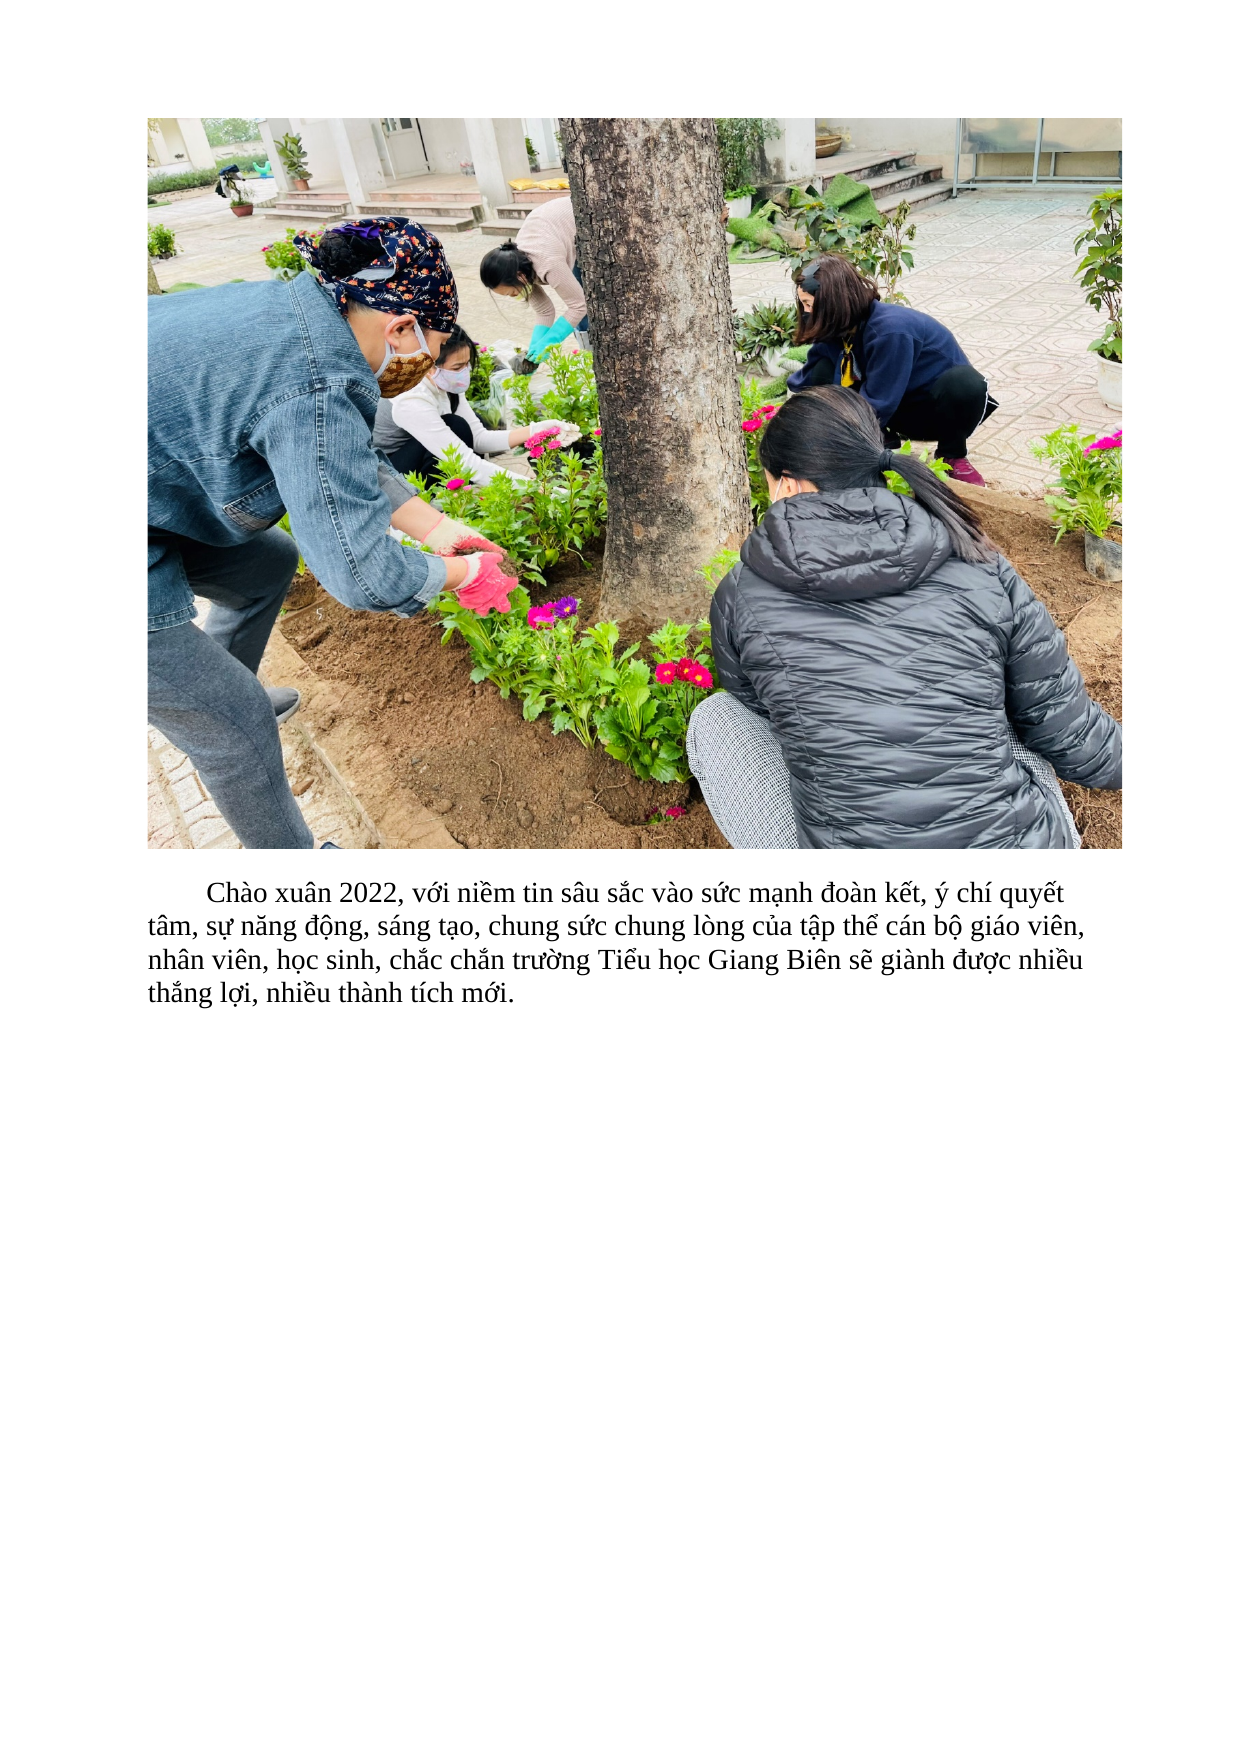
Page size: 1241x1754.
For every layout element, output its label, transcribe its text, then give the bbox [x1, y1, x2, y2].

text Chào xuân 2022, với niềm tin sâu sắc vào sức mạnh đoàn kết, ý chí quyết tâm, sự năng động, sáng tạo, chung sức chung lòng của tập thể cán bộ giáo viên, nhân viên, học sinh, chắc chắn trường Tiểu học Giang Biên sẽ giành được nhiều thắng lợi, nhiều thành tích mới. [148, 875, 1122, 1009]
picture [147, 118, 1123, 849]
